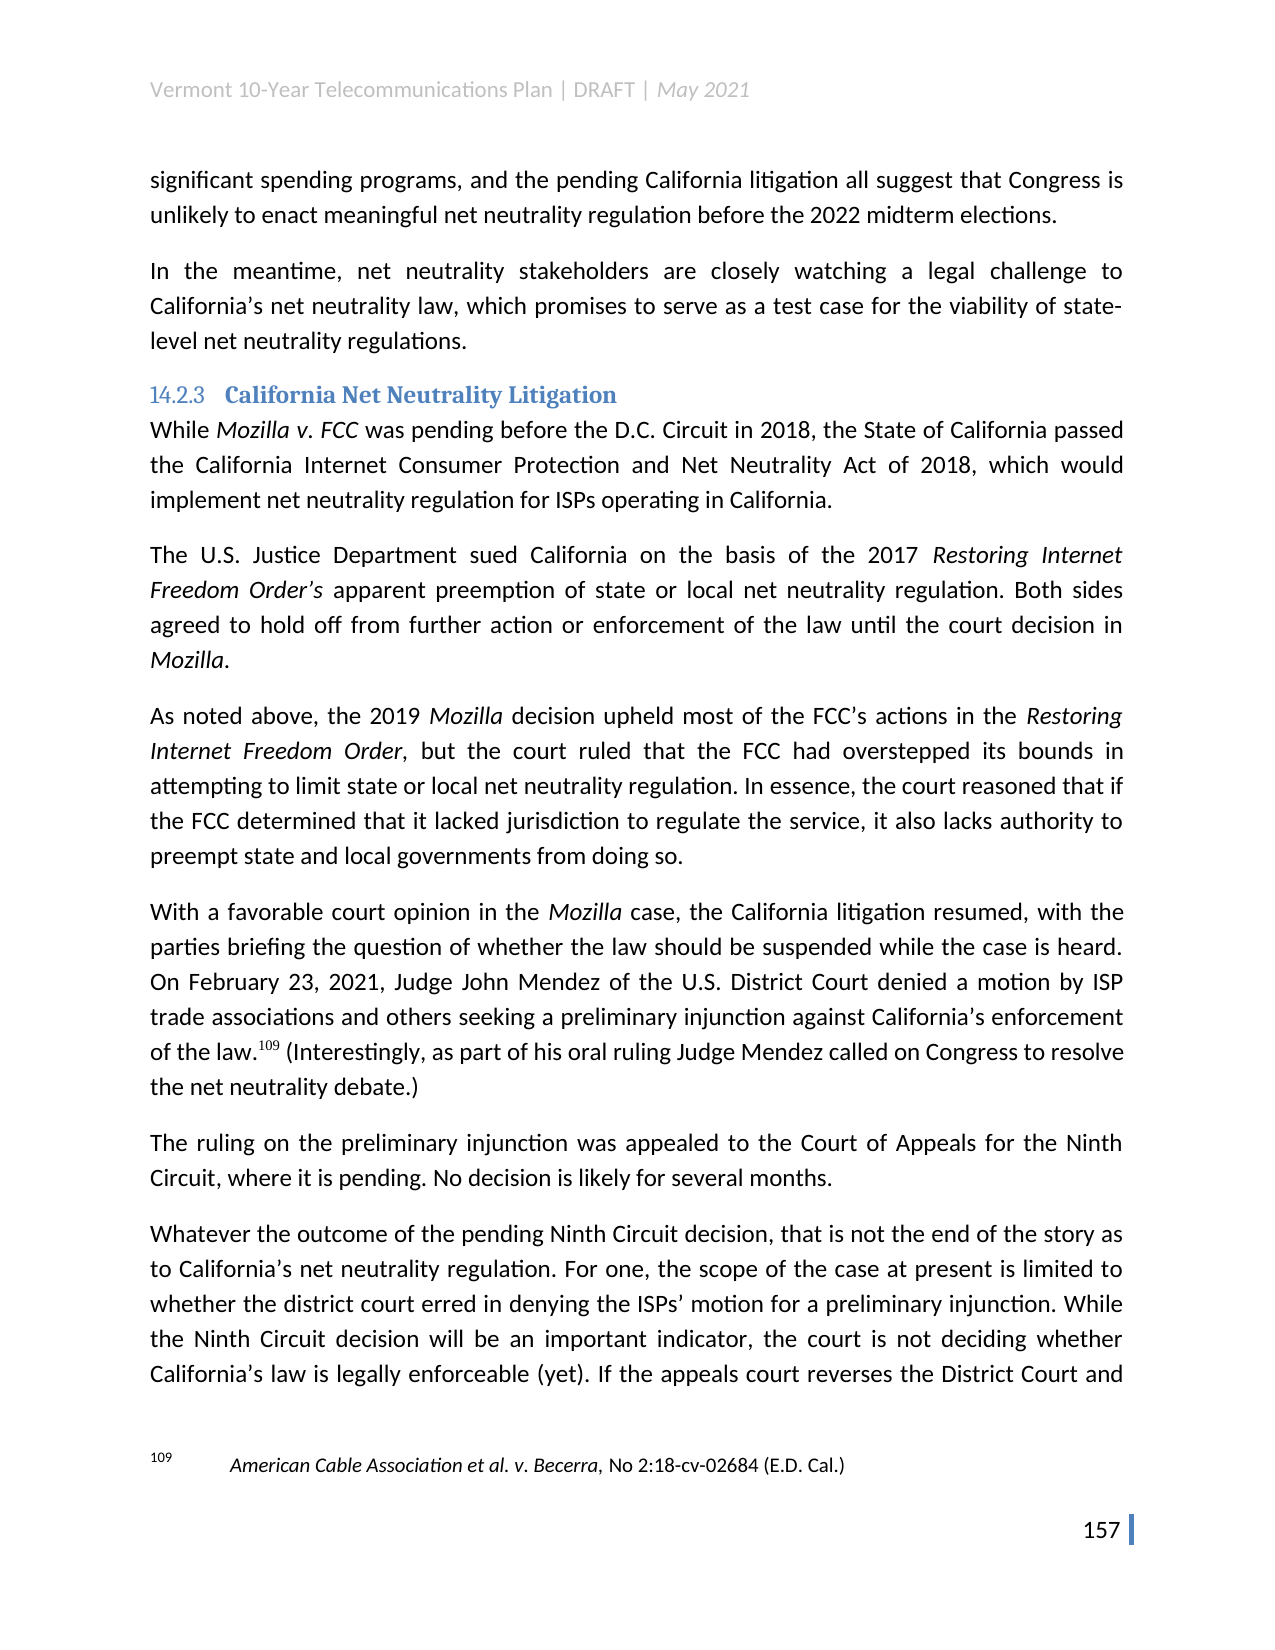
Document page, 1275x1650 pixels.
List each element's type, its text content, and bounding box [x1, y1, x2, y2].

text Nor has the issue been a significant priority in Congress. The 50-50 split in the Senate, the Biden Administration’s focus on infrastructure (including broadband infrastructure) and other significant spending programs, and the pending California litigation all suggest that Congress is unlikely to enact meaningful net neutrality regulation before the 2022 midterm elections. [150, 164, 1125, 229]
text With a favorable court opinion in the Mozilla case, the California litigation resumed, with the parties briefing the question of whether the law should be suspended while the case is heard. On February 23, 2021, Judge John Mendez of the U.S. District Court denied a motion by ISP trade associations and others seeking a preliminary injunction against California’s enforcement of the law. (Interestingly, as part of his oral ruling Judge Mendez called on Congress to resolve the net neutrality debate.) [150, 896, 1125, 1102]
text In the meantime, net neutrality stakeholders are closely watching a legal challenge to California’s net neutrality law, which promises to serve as a test case for the viability of state-level net neutrality regulations. [150, 255, 1125, 355]
text The ruling on the preliminary injunction was appealed to the Court of Appeals for the Ninth Circuit, where it is pending. No decision is likely for several months. [150, 1127, 1125, 1193]
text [150, 1218, 1125, 1388]
subtitle California Net Neutrality Litigation [150, 381, 1125, 409]
text The U.S. Justice Department sued California on the basis of the 2017 Restoring Internet Freedom Order’s apparent preemption of state or local net neutrality regulation. Both sides agreed to hold off from further action or enforcement of the law until the court decision in Mozilla. [150, 539, 1125, 675]
text While Mozilla v. FCC was pending before the D.C. Circuit in 2018, the State of California passed the California Internet Consumer Protection and Net Neutrality Act of 2018, which would implement net neutrality regulation for ISPs operating in California. [150, 414, 1125, 514]
text As noted above, the 2019 Mozilla decision upheld most of the FCC’s actions in the Restoring Internet Freedom Order, but the court ruled that the FCC had overstepped its bounds in attempting to limit state or local net neutrality regulation. In essence, the court reasoned that if the FCC determined that it lacked jurisdiction to regulate the service, it also lacks authority to preempt state and local governments from doing so. [150, 700, 1125, 871]
